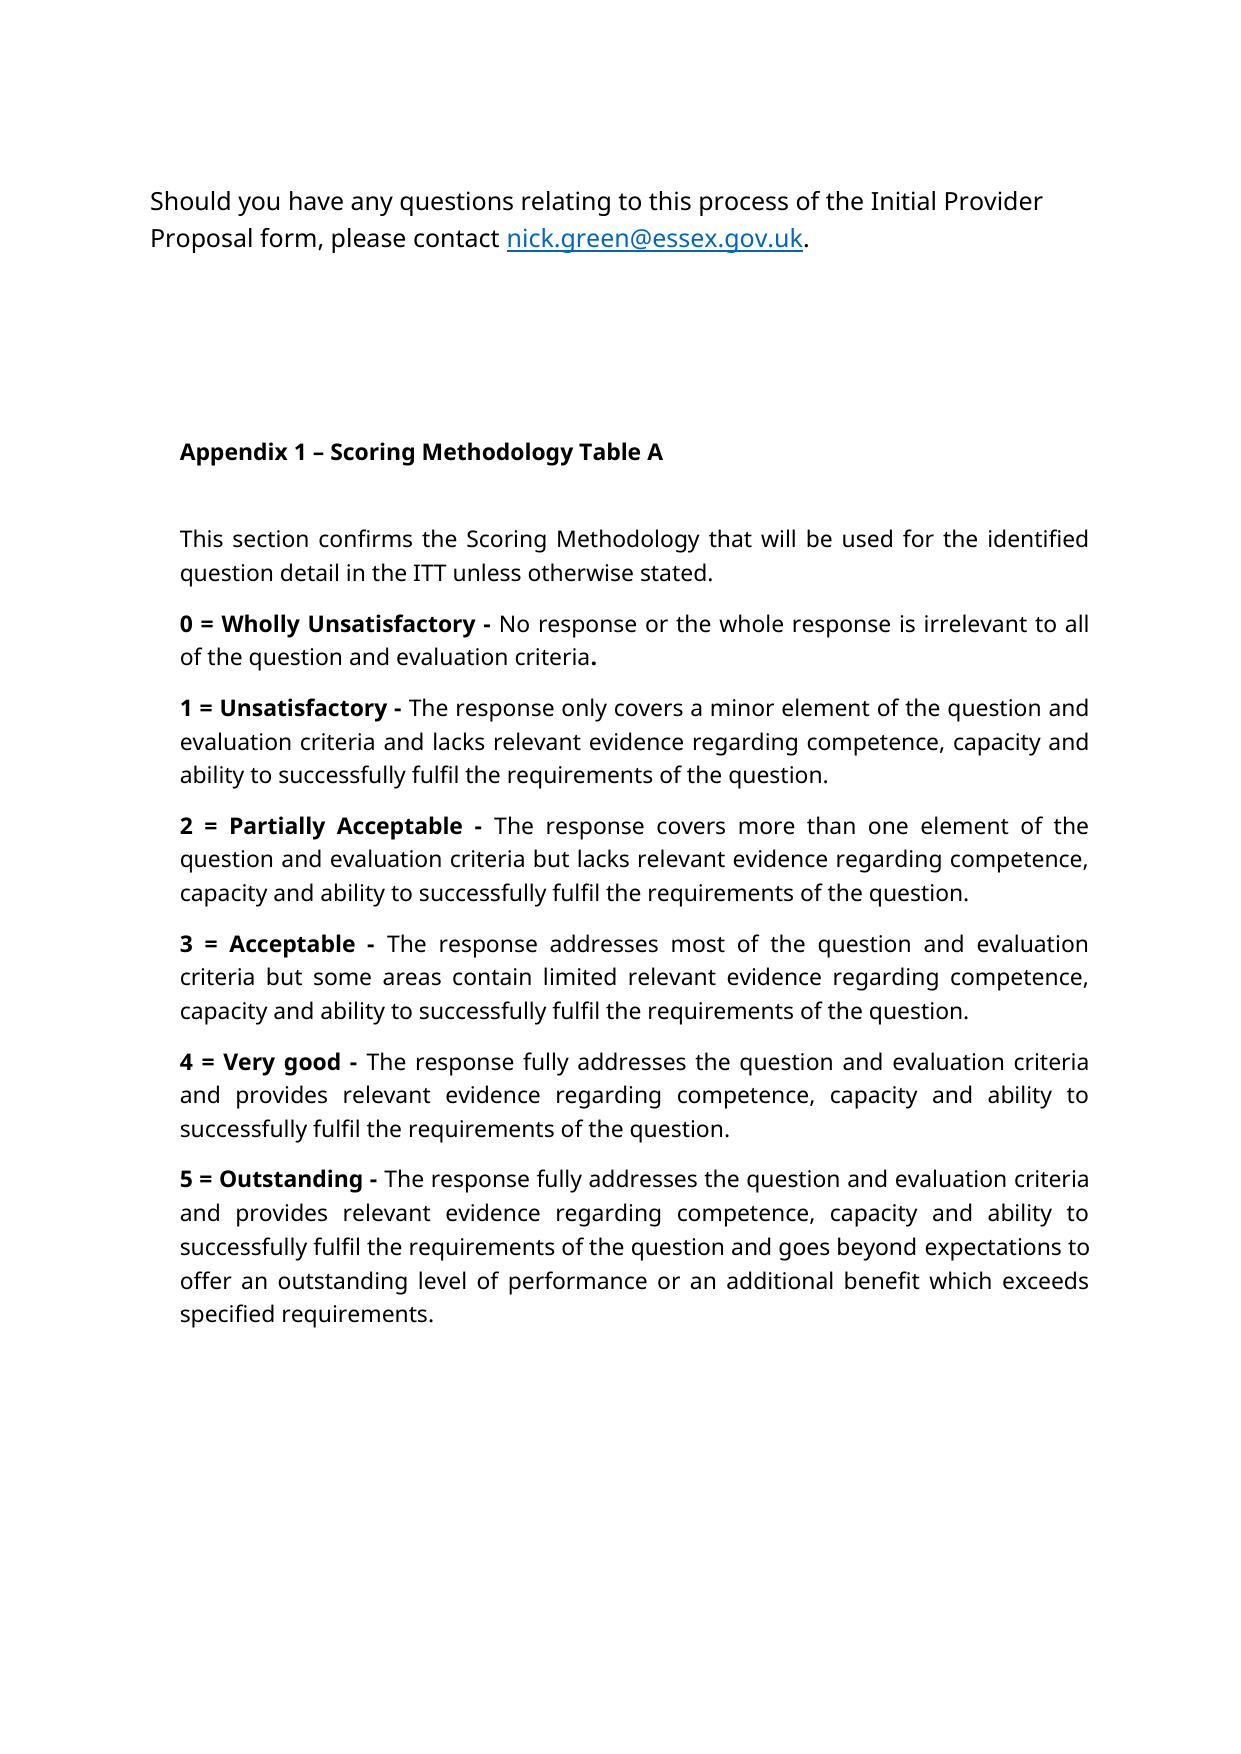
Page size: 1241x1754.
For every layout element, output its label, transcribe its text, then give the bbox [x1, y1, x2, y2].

text 4 = Very good - The response fully addresses the question and evaluation criteria and provides relevant evidence regarding competence, capacity and ability to successfully fulfil the requirements of the question. [179, 1046, 1090, 1144]
text Should you have any questions relating to this process of the Initial Provider Proposal form, please contact nick.green@essex.gov.uk. [150, 184, 1090, 255]
text 2 = Partially Acceptable - The response covers more than one element of the question and evaluation criteria but lacks relevant evidence regarding competence, capacity and ability to successfully fulfil the requirements of the question. [179, 810, 1090, 908]
subtitle Appendix 1 – Scoring Methodology Table A [179, 436, 1090, 467]
text 5 = Outstanding - The response fully addresses the question and evaluation criteria and provides relevant evidence regarding competence, capacity and ability to successfully fulfil the requirements of the question and goes beyond expectations to offer an outstanding level of performance or an additional benefit which exceeds specified requirements. [179, 1163, 1090, 1330]
text 1 = Unsatisfactory - The response only covers a minor element of the question and evaluation criteria and lacks relevant evidence regarding competence, capacity and ability to successfully fulfil the requirements of the question. [179, 692, 1090, 791]
text 0 = Wholly Unsatisfactory - No response or the whole response is irrelevant to all of the question and evaluation criteria. [179, 608, 1090, 673]
text 3 = Acceptable - The response addresses most of the question and evaluation criteria but some areas contain limited relevant evidence regarding competence, capacity and ability to successfully fulfil the requirements of the question. [179, 928, 1090, 1026]
text This section confirms the Scoring Methodology that will be used for the identified question detail in the ITT unless otherwise stated. [179, 523, 1090, 588]
